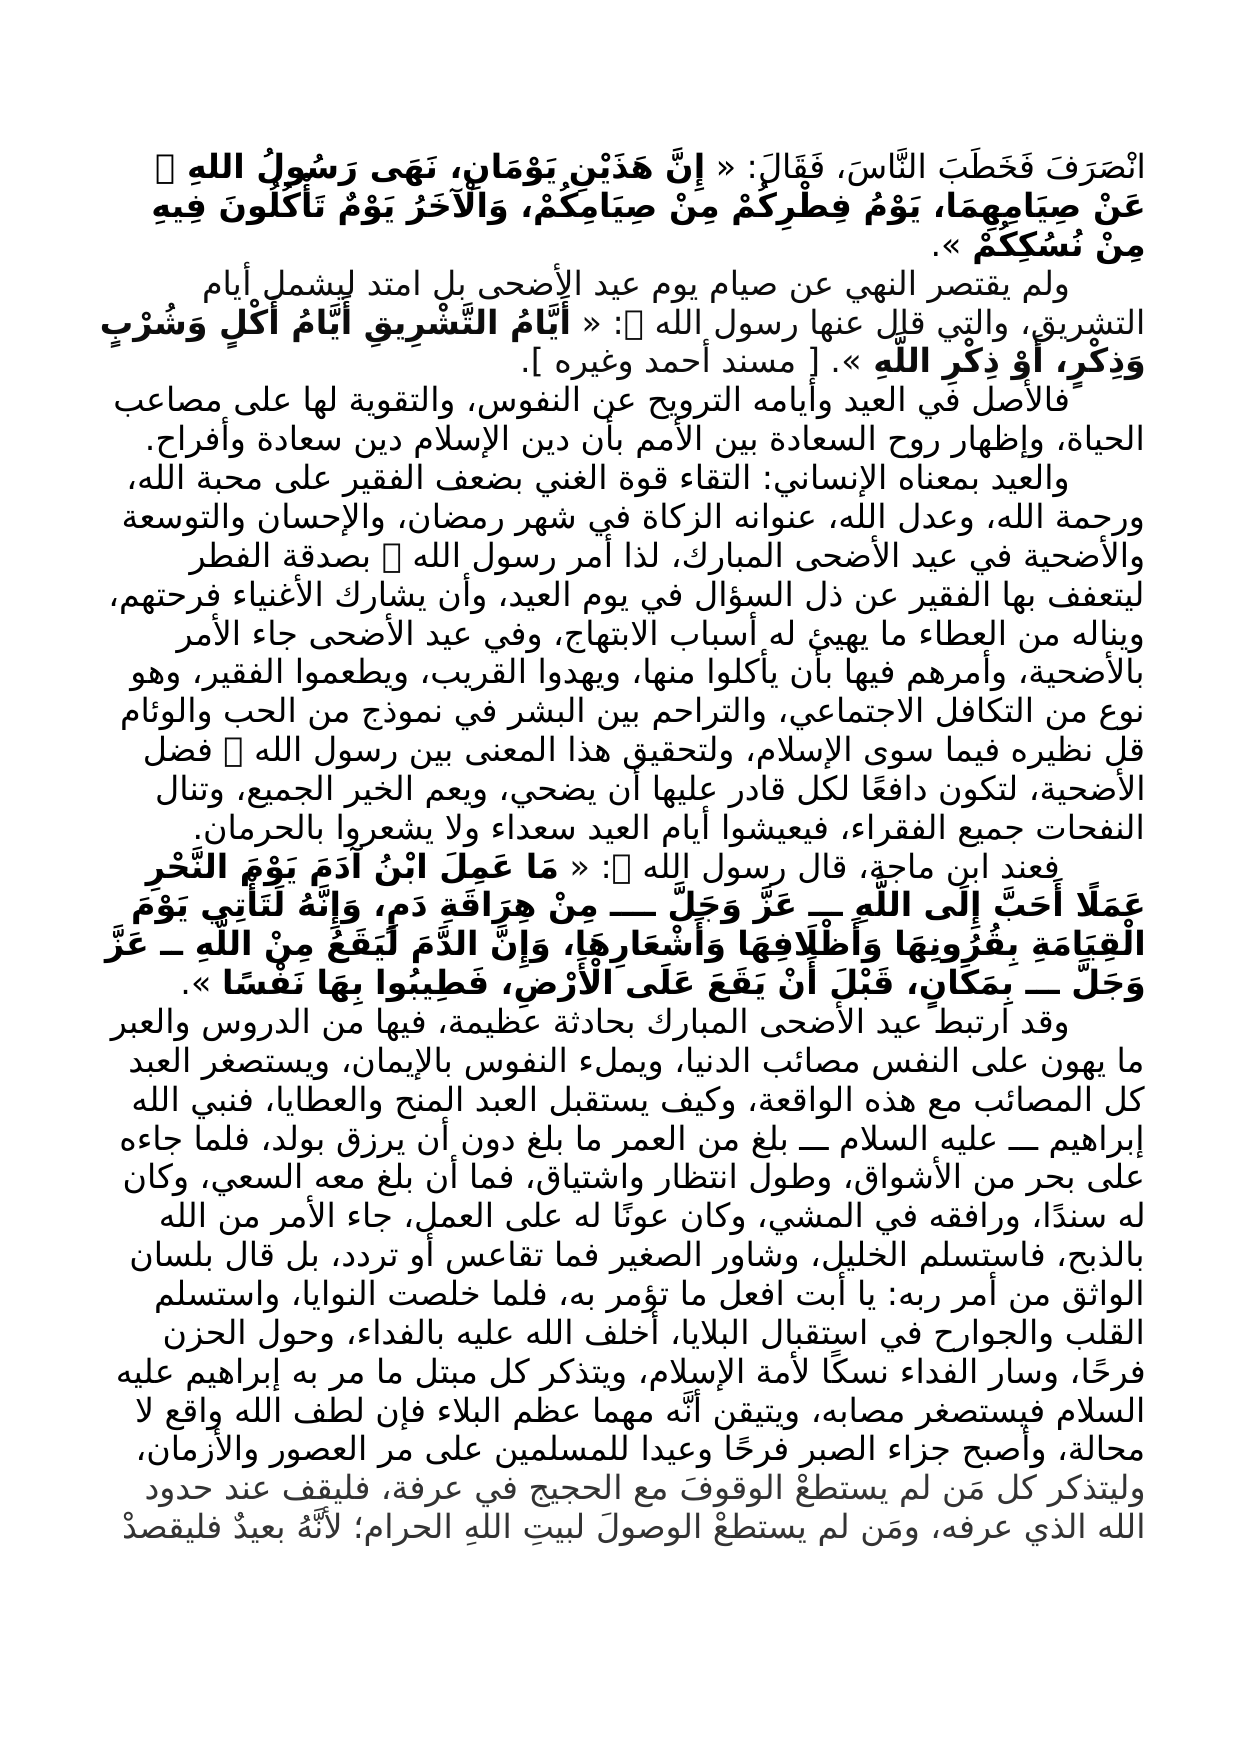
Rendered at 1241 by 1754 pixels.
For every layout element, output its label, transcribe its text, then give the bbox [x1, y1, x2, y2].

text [94, 1002, 1146, 1546]
text ولم يقتصر النهي عن صيام يوم عيد الأضحى بل امتد ليشمل أيام التشريق، والتي قال عنها رسول الله : « أَيَّامُ التَّشْرِيقِ أَيَّامُ أَكْلٍ وَشُرْبٍ وَذِكْرٍ، أَوْ ذِكْرِ اللَّهِ ». [ مسند أحمد وغيره ]. [94, 264, 1146, 381]
text فالأصل في العيد وأيامه الترويح عن النفوس، والتقوية لها على مصاعب الحياة، وإظهار روح السعادة بين الأمم بأن دين الإسلام دين سعادة وأفراح. [94, 381, 1146, 458]
text والعيد بمعناه الإنساني: التقاء قوة الغني بضعف الفقير على محبة الله، ورحمة الله، وعدل الله، عنوانه الزكاة في شهر رمضان، والإحسان والتوسعة والأضحية في عيد الأضحى المبارك، لذا أمر رسول الله بصدقة الفطر ليتعفف بها الفقير عن ذل السؤال في يوم العيد، وأن يشارك الأغنياء فرحتهم، ويناله من العطاء ما يهيئ له أسباب الابتهاج، وفي عيد الأضحى جاء الأمر بالأضحية، وأمرهم فيها بأن يأكلوا منها، ويهدوا القريب، ويطعموا الفقير، وهو نوع من التكافل الاجتماعي، والتراحم بين البشر في نموذج من الحب والوئام قل نظيره فيما سوى الإسلام، ولتحقيق هذا المعنى بين رسول الله فضل الأضحية، لتكون دافعًا لكل قادر عليها أن يضحي، ويعم الخير الجميع، وتنال النفحات جميع الفقراء، فيعيشوا أيام العيد سعداء ولا يشعروا بالحرمان. [94, 458, 1146, 847]
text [94, 148, 1146, 264]
text فعند ابن ماجة، قال رسول الله : « مَا عَمِلَ ابْنُ آدَمَ يَوْمَ النَّحْرِ عَمَلًا أَحَبَّ إِلَى اللَّهِ ـــ عَزَّ وَجَلَّ ــــ مِنْ هِرَاقَةِ دَمٍ، وَإِنَّهُ لَتَأْتِي يَوْمَ الْقِيَامَةِ بِقُرُونِهَا وَأَظْلَافِهَا وَأَشْعَارِهَا، وَإِنَّ الدَّمَ لَيَقَعُ مِنْ اللَّهِ ــ عَزَّ وَجَلَّ ـــ بِمَكَانٍ، قَبْلَ أَنْ يَقَعَ عَلَى الْأَرْضِ، فَطِيبُوا بِهَا نَفْسًا ». [94, 847, 1146, 1002]
